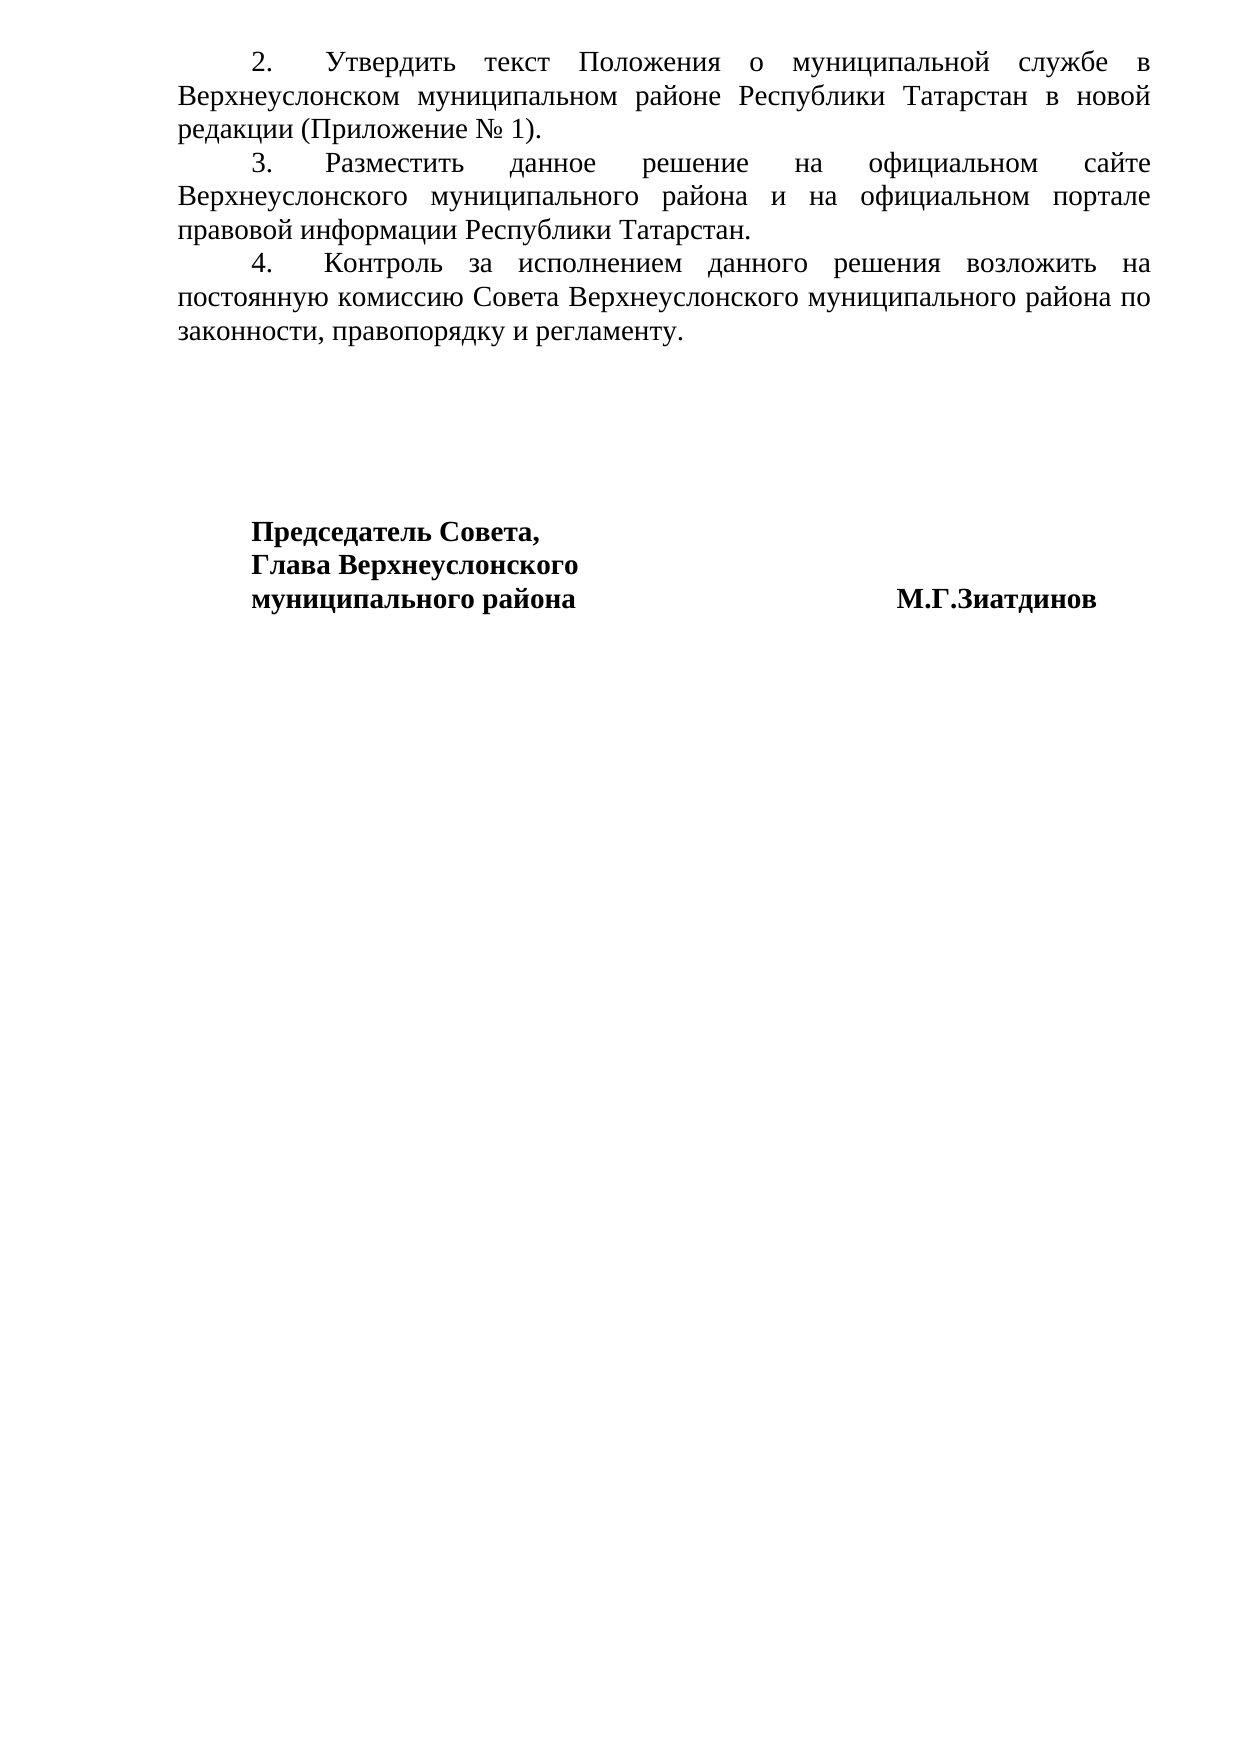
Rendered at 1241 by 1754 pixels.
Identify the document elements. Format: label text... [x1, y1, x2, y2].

text Глава Верхнеуслонского [177, 547, 1152, 581]
text муниципального района М.Г.Зиатдинов [177, 581, 1152, 614]
list Утвердить текст Положения о муниципальной службе в Верхнеуслонском муниципальном районе Республики Татарстан в новой редакции (Приложение № 1). [177, 44, 1152, 145]
list Разместить данное решение на официальном сайте Верхнеуслонского муниципального района и на официальном портале правовой информации Республики Татарстан. [177, 145, 1152, 246]
text 4. Контроль за исполнением данного решения возложить на постоянную комиссию Совета Верхнеуслонского муниципального района по законности, правопорядку и регламенту. [177, 246, 1152, 346]
text Председатель Совета, [177, 514, 1152, 547]
